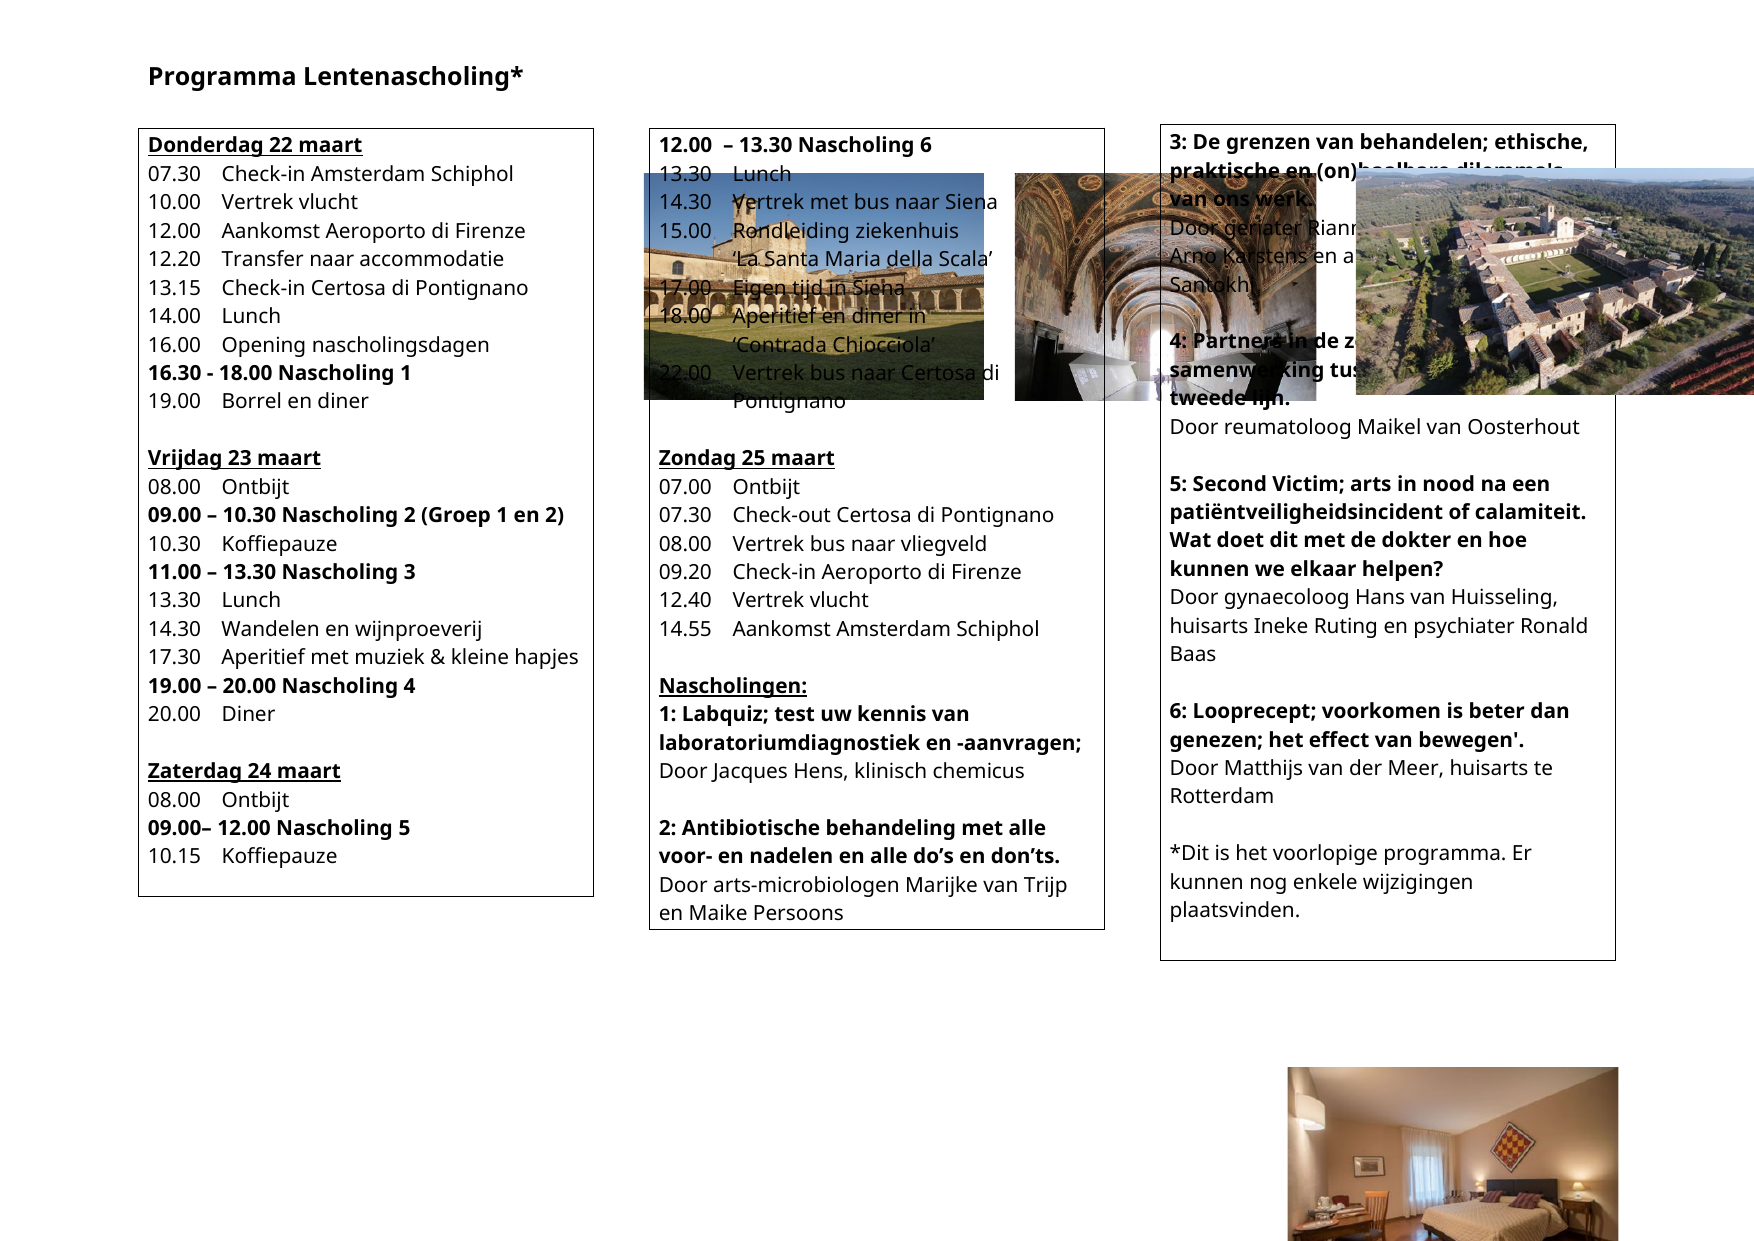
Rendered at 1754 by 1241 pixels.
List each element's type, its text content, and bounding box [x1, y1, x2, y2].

text Zondag 25 maart [658, 443, 1096, 472]
text Vrijdag 23 maart [148, 443, 585, 472]
text 08.00 Ontbijt [148, 472, 585, 500]
text Zaterdag 24 maart [148, 756, 585, 785]
text 12.40 Vertrek vlucht [658, 586, 1096, 614]
picture [1161, 213, 1317, 401]
picture [1287, 1067, 1619, 1241]
text 14.55 Aankomst Amsterdam Schiphol [658, 614, 1096, 642]
text ‘La Santa Maria della Scala’ [658, 244, 1096, 273]
text 09.00 – 10.30 Nascholing 2 (Groep 1 en 2) [148, 500, 585, 529]
text 16.30 - 18.00 Nascholing 1 [148, 358, 585, 387]
text 5: Second Victim; arts in nood na een patiëntveiligheidsincident of calamiteit. Wat doet dit met de dokter en hoe kunnen we elkaar helpen? [1169, 469, 1606, 582]
text 14.00 Lunch [148, 301, 585, 330]
text Donderdag 22 maart [139, 129, 593, 159]
text 09.20 Check-in Aeroporto di Firenze [658, 557, 1096, 586]
text 14.30 Vertrek met bus naar Siena [658, 187, 1096, 216]
text 10.15 Koffiepauze [148, 842, 585, 870]
text 1: Labquiz; test uw kennis van laboratoriumdiagnostiek en -aanvragen; [658, 699, 1096, 756]
text 07.30 Check-in Amsterdam Schiphol [148, 159, 585, 187]
text Door arts-microbiologen Marijke van Trijp en Maike Persoons [650, 867, 1104, 929]
text 13.15 Check-in Certosa di Pontignano [148, 273, 585, 301]
picture [1355, 168, 1754, 395]
text 17.00 Eigen tijd in Siena [658, 273, 1096, 301]
text 08.00 Vertrek bus naar vliegveld [658, 529, 1096, 557]
picture [1096, 173, 1104, 401]
text Door Jacques Hens, klinisch chemicus [658, 756, 1096, 785]
text 14.30 Wandelen en wijnproeverij [148, 614, 585, 642]
text 08.00 Ontbijt [148, 785, 585, 813]
picture [643, 173, 649, 400]
text 19.00 Borrel en diner [148, 387, 585, 415]
text 3: De grenzen van behandelen; ethische, praktische en (on)haalbare dilemma's van ons werk. [1161, 125, 1615, 213]
text 6: Looprecept; voorkomen is beter dan genezen; het effect van bewegen'. [1169, 696, 1606, 753]
text *Dit is het voorlopige programma. Er kunnen nog enkele wijzigingen plaatsvinden. [1169, 838, 1606, 924]
text ‘Contrada Chiocciola’ [658, 330, 1096, 358]
text Door Matthijs van der Meer, huisarts te Rotterdam [1169, 753, 1606, 810]
text 07.00 Ontbijt [658, 472, 1096, 500]
text 20.00 Diner [148, 699, 585, 728]
text 12.20 Transfer naar accommodatie [148, 244, 585, 273]
text 13.30 Lunch [658, 159, 1096, 187]
text Pontignano [658, 387, 1096, 415]
text Door geriater Rianne van der Meer, huisarts Arno Karstens en anesthesioloog Vidhya Santokhi [1169, 213, 1355, 298]
text 12.00 – 13.30 Nascholing 6 [650, 129, 1104, 159]
text 18.00 Aperitief en diner in [658, 301, 1096, 330]
text Programma Lentenascholing* [148, 59, 585, 93]
text 11.00 – 13.30 Nascholing 3 [148, 557, 585, 586]
text 15.00 Rondleiding ziekenhuis [658, 216, 1096, 244]
text 19.00 – 20.00 Nascholing 4 [148, 671, 585, 699]
text Door reumatoloog Maikel van Oosterhout [1169, 412, 1606, 440]
text 22.00 Vertrek bus naar Certosa di [658, 358, 1096, 387]
text 12.00 Aankomst Aeroporto di Firenze [148, 216, 585, 244]
text 09.00– 12.00 Nascholing 5 [148, 813, 585, 842]
text 07.30 Check-out Certosa di Pontignano [658, 500, 1096, 529]
text 17.30 Aperitief met muziek & kleine hapjes [148, 642, 585, 671]
text 4: Partners in de zorg; over samenwerking tussen de eerste en tweede lijn. [1169, 327, 1606, 412]
text 13.30 Lunch [148, 586, 585, 614]
text Door gynaecoloog Hans van Huisseling, huisarts Ineke Ruting en psychiater Ronald Baas [1169, 582, 1606, 668]
text 16.00 Opening nascholingsdagen [148, 330, 585, 358]
picture [1105, 173, 1160, 401]
text 10.00 Vertrek vlucht [148, 187, 585, 216]
text 10.30 Koffiepauze [148, 529, 585, 557]
text Nascholingen: [658, 671, 1096, 699]
picture [650, 173, 658, 400]
text 2: Antibiotische behandeling met alle voor- en nadelen en alle do’s en don’ts. [658, 813, 1096, 867]
